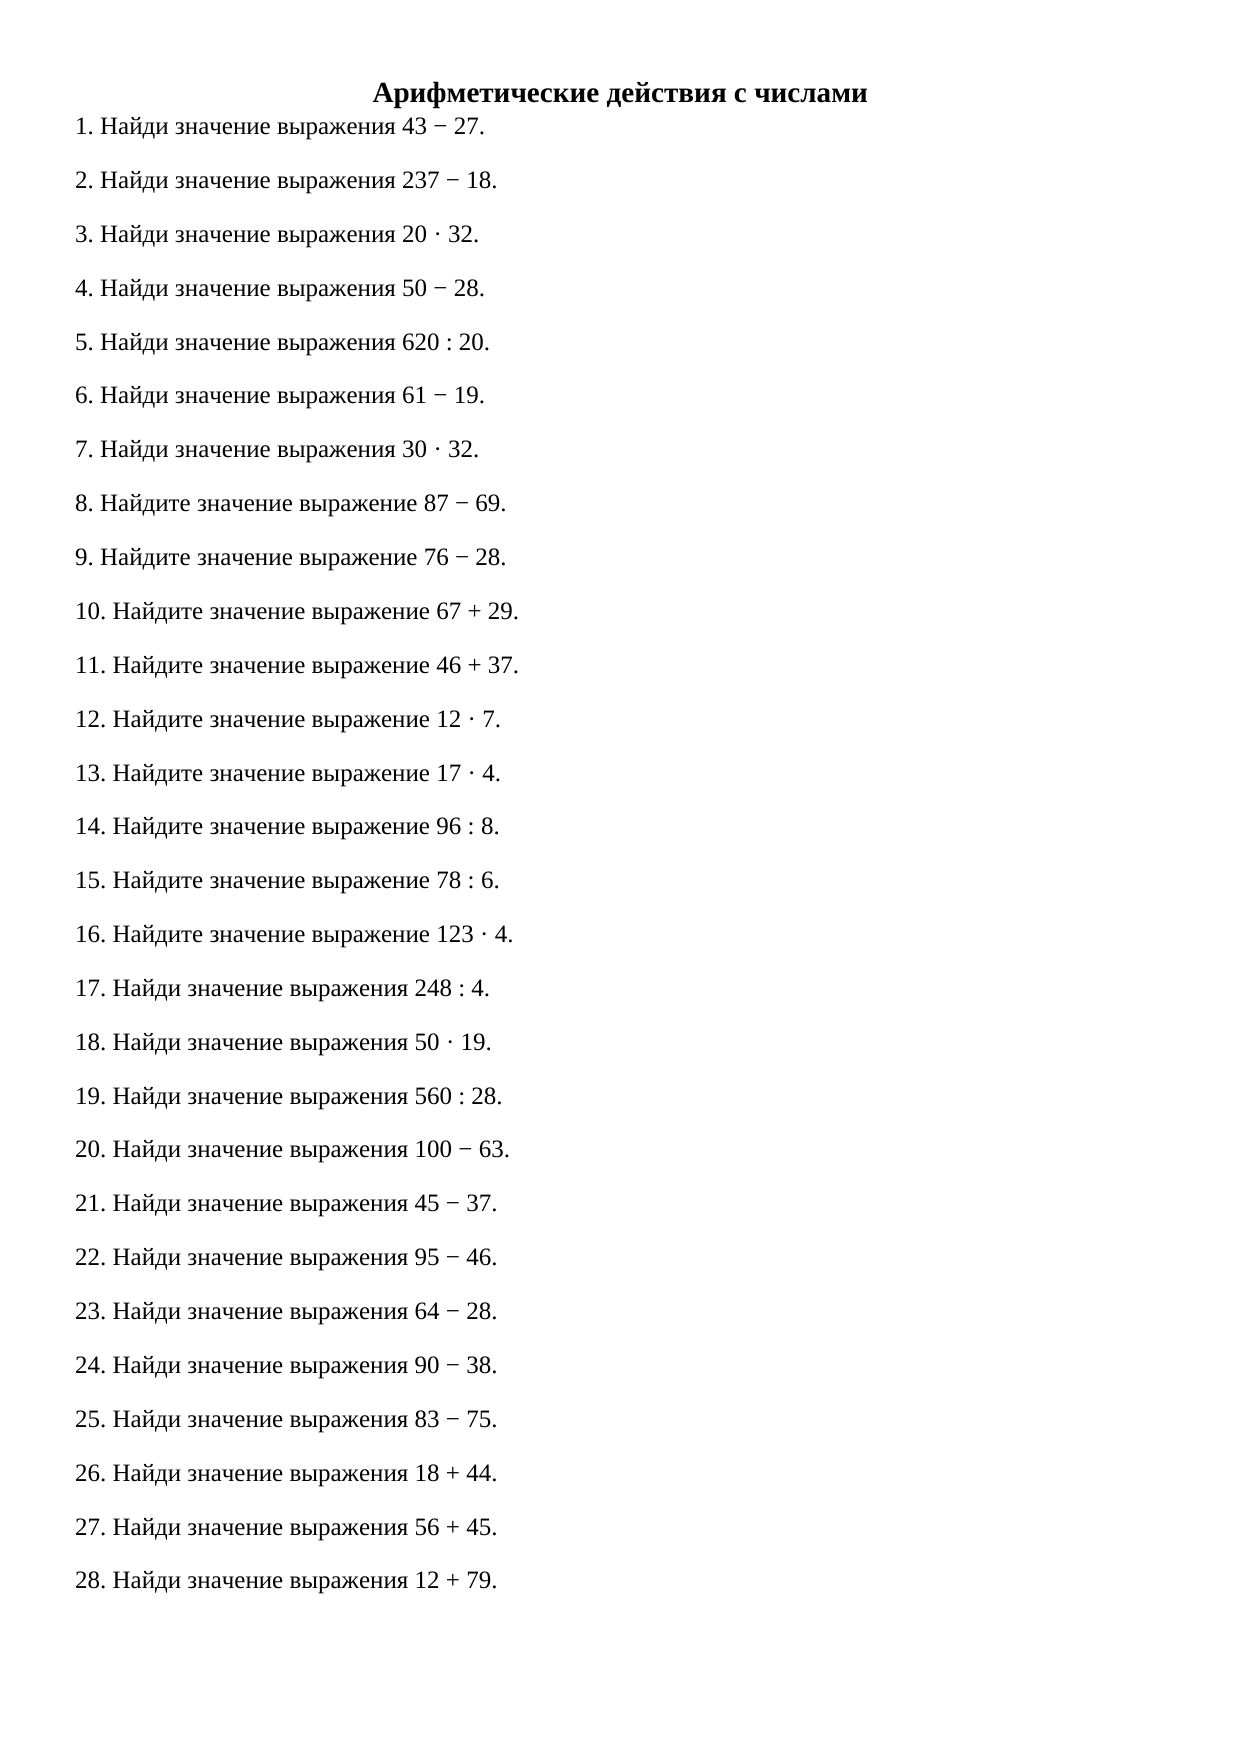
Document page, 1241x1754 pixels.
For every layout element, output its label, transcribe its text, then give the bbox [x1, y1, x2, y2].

text 20. Найди значение выражения 100 − 63. [75, 1134, 1165, 1163]
text 9. Найдите значение выражение 76 − 28. [75, 542, 1165, 571]
text 5. Найди значение выражения 620 : 20. [75, 327, 1165, 356]
text 8. Найдите значение выражение 87 − 69. [75, 488, 1165, 517]
text 17. Найди значение выражения 248 : 4. [75, 973, 1165, 1002]
text 6. Найди значение выражения 61 − 19. [75, 381, 1165, 409]
text 7. Найди значение выражения 30 · 32. [75, 434, 1165, 463]
text 4. Найди значение выражения 50 − 28. [75, 273, 1165, 302]
text 10. Найдите значение выражение 67 + 29. [75, 596, 1165, 625]
text 13. Найдите значение выражение 17 · 4. [75, 758, 1165, 786]
text 26. Найди значение выражения 18 + 44. [75, 1458, 1165, 1486]
text 18. Найди значение выражения 50 · 19. [75, 1027, 1165, 1056]
text 15. Найдите значение выражение 78 : 6. [75, 865, 1165, 894]
text 27. Найди значение выражения 56 + 45. [75, 1512, 1165, 1540]
text 22. Найди значение выражения 95 − 46. [75, 1242, 1165, 1271]
text 21. Найди значение выражения 45 − 37. [75, 1188, 1165, 1217]
text Арифметические действия с числами [75, 75, 1165, 108]
text 25. Найди значение выражения 83 − 75. [75, 1404, 1165, 1433]
text 16. Найдите значение выражение 123 · 4. [75, 919, 1165, 948]
text 12. Найдите значение выражение 12 · 7. [75, 704, 1165, 732]
text 23. Найди значение выражения 64 − 28. [75, 1296, 1165, 1325]
text 3. Найди значение выражения 20 · 32. [75, 219, 1165, 248]
text 24. Найди значение выражения 90 − 38. [75, 1350, 1165, 1379]
text 14. Найдите значение выражение 96 : 8. [75, 811, 1165, 840]
text 1. Найди значение выражения 43 − 27. [75, 111, 1165, 140]
text 2. Найди значение выражения 237 − 18. [75, 165, 1165, 194]
text 28. Найди значение выражения 12 + 79. [75, 1565, 1165, 1594]
text 11. Найдите значение выражение 46 + 37. [75, 650, 1165, 679]
text 19. Найди значение выражения 560 : 28. [75, 1081, 1165, 1109]
